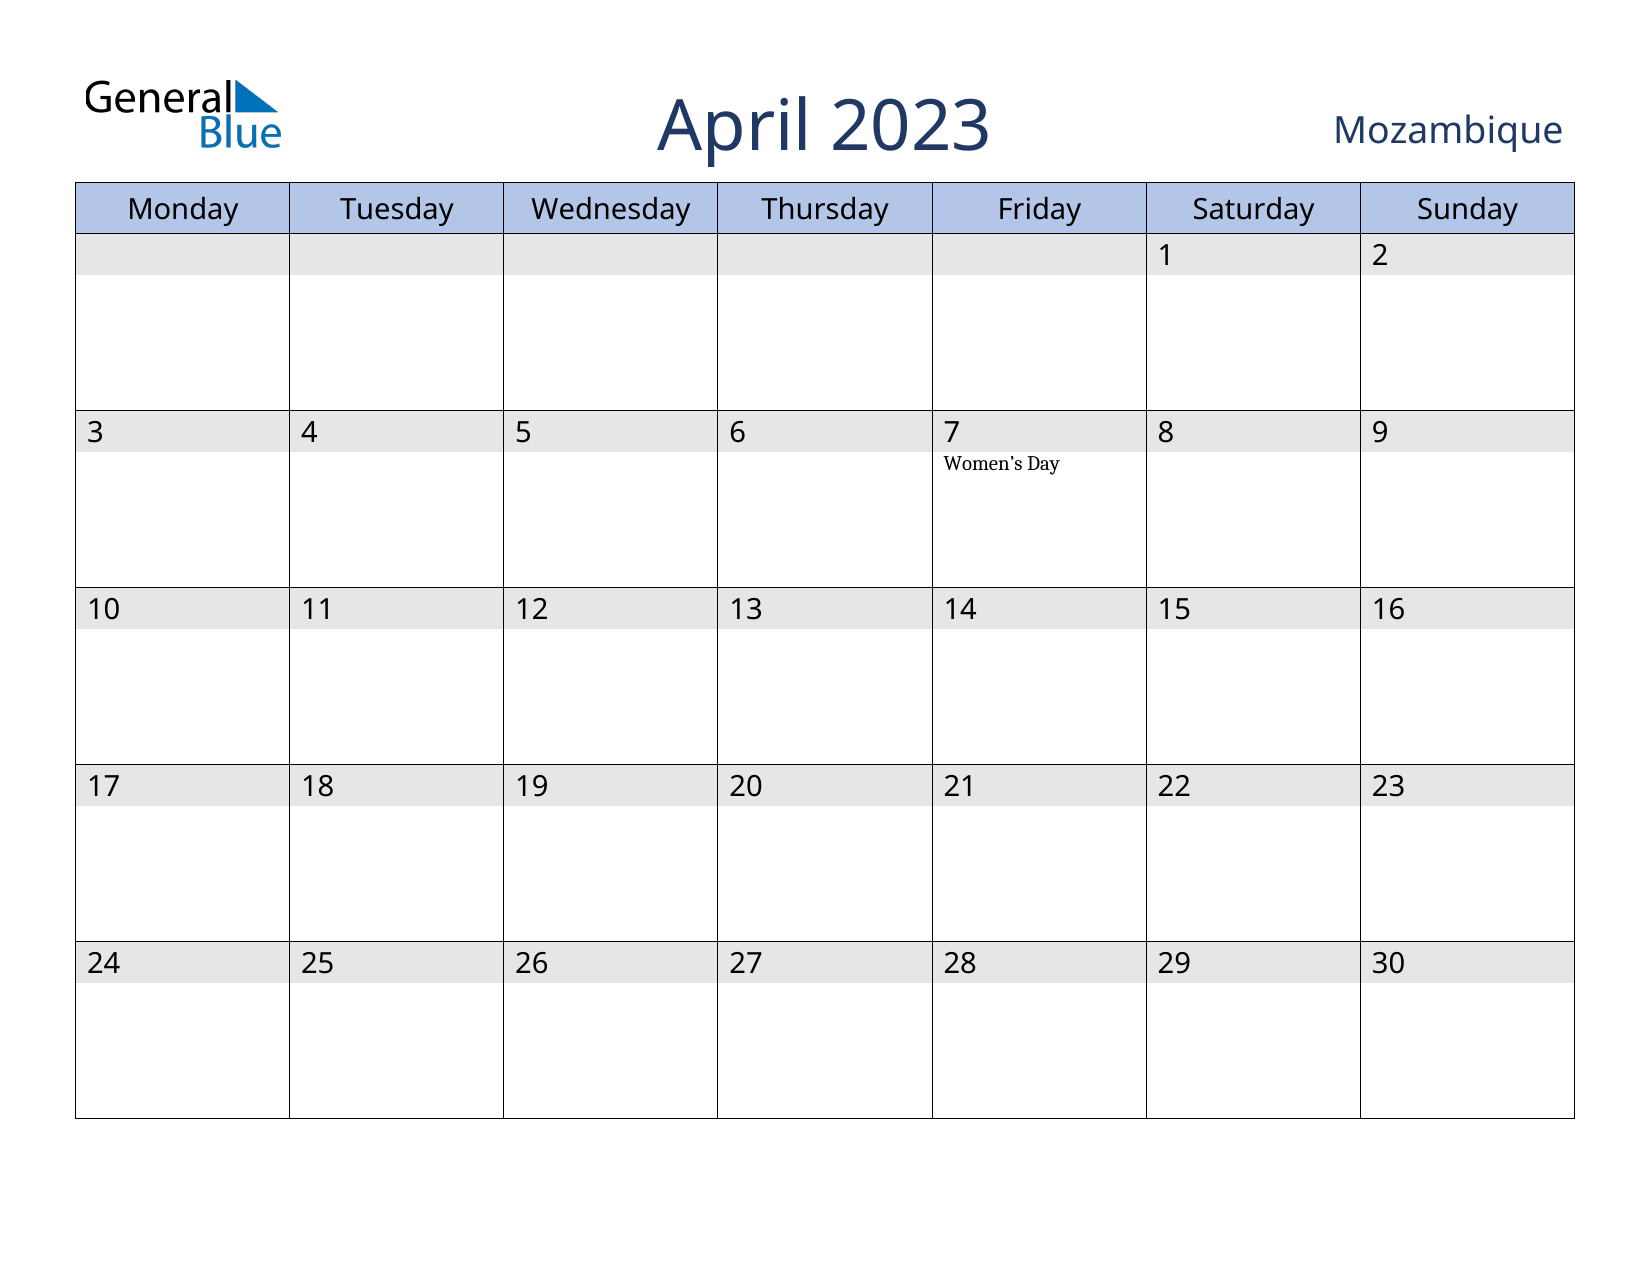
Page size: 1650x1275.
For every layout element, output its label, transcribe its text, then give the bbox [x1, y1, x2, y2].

table_header April 2023 [504, 75, 1146, 182]
table_cell [718, 983, 932, 1118]
table_cell 12 [504, 588, 717, 629]
table_cell 29 [1147, 942, 1360, 983]
picture [86, 80, 281, 148]
table_cell [1361, 275, 1574, 410]
table_cell [1361, 629, 1574, 764]
table_cell 9 [1361, 411, 1574, 452]
table_cell 11 [290, 588, 503, 629]
table_cell [290, 629, 503, 764]
table_cell [504, 452, 717, 587]
table_cell [1147, 629, 1360, 764]
table_header [76, 75, 503, 182]
table_cell 1 [1147, 234, 1360, 275]
table_cell 17 [76, 765, 289, 806]
table_cell 5 [504, 411, 717, 452]
table_cell 15 [1147, 588, 1360, 629]
table_cell [1147, 983, 1360, 1118]
table_cell 4 [290, 411, 503, 452]
table_cell [290, 275, 503, 410]
table_cell 2 [1361, 234, 1574, 275]
table_cell [1361, 806, 1574, 941]
table_cell 18 [290, 765, 503, 806]
table_cell [1361, 983, 1574, 1118]
table_cell 14 [933, 588, 1146, 629]
table_cell 28 [933, 942, 1146, 983]
table_cell 3 [76, 411, 289, 452]
table_cell [290, 983, 503, 1118]
table_cell [290, 234, 503, 275]
table_cell [76, 452, 289, 587]
table_cell Tuesday [290, 183, 503, 233]
table_cell [1147, 275, 1360, 410]
table_cell [718, 806, 932, 941]
table_cell [290, 452, 503, 587]
table_cell [718, 452, 932, 587]
table_cell [504, 234, 717, 275]
table_cell [933, 275, 1146, 410]
table_cell Women’s Day [933, 452, 1146, 587]
table_cell [1361, 452, 1574, 587]
table_cell Thursday [718, 183, 932, 233]
table_cell Sunday [1361, 183, 1574, 233]
table_cell [504, 983, 717, 1118]
table_cell 20 [718, 765, 932, 806]
table_cell [76, 983, 289, 1118]
table_cell [933, 629, 1146, 764]
table_cell [1147, 806, 1360, 941]
table_cell 26 [504, 942, 717, 983]
table_header Mozambique [1146, 75, 1574, 182]
table_cell 7 [933, 411, 1146, 452]
table_cell 25 [290, 942, 503, 983]
table_cell 30 [1361, 942, 1574, 983]
table_cell [76, 234, 289, 275]
table_cell 13 [718, 588, 932, 629]
table_cell [933, 234, 1146, 275]
table_cell [76, 275, 289, 410]
table_cell Saturday [1147, 183, 1360, 233]
table_cell 6 [718, 411, 932, 452]
table_cell [1147, 452, 1360, 587]
table_cell 22 [1147, 765, 1360, 806]
table_cell 19 [504, 765, 717, 806]
table_cell 10 [76, 588, 289, 629]
table_cell [76, 806, 289, 941]
table_cell [718, 234, 932, 275]
table_cell [933, 806, 1146, 941]
table_cell Wednesday [504, 183, 717, 233]
table_cell 21 [933, 765, 1146, 806]
table_cell [76, 629, 289, 764]
table_cell [504, 629, 717, 764]
table_cell Friday [933, 183, 1146, 233]
table_cell [290, 806, 503, 941]
table_cell 8 [1147, 411, 1360, 452]
table_cell 23 [1361, 765, 1574, 806]
table_cell 16 [1361, 588, 1574, 629]
table_cell [718, 275, 932, 410]
table_cell [718, 629, 932, 764]
table_cell 24 [76, 942, 289, 983]
table_cell Monday [76, 183, 289, 233]
table_cell [933, 983, 1146, 1118]
table_cell [504, 806, 717, 941]
table_cell 27 [718, 942, 932, 983]
table_cell [504, 275, 717, 410]
